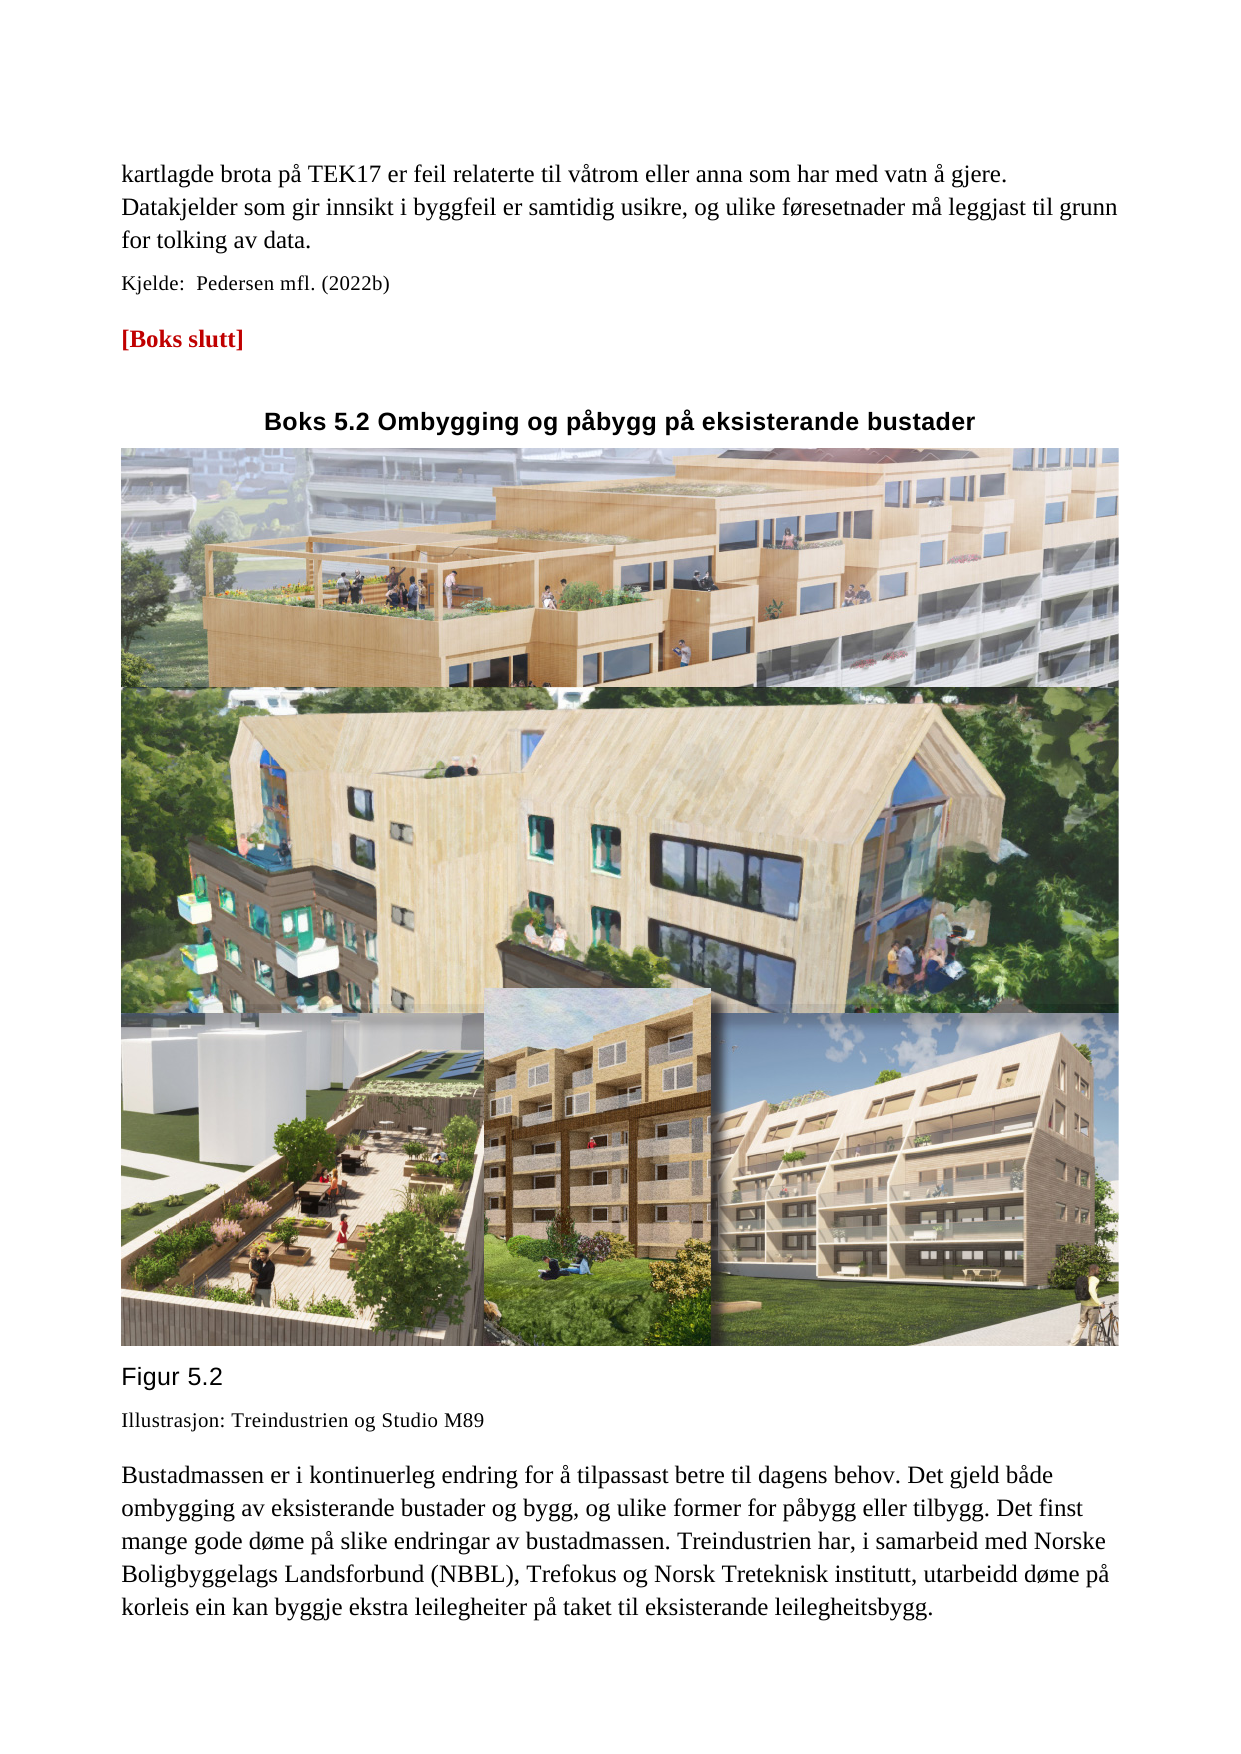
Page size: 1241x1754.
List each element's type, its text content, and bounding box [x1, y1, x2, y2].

text Ombygging og påbygg på eksisterande bustader [121, 407, 1119, 435]
text Illustrasjon: Treindustrien og Studio M89 [121, 1407, 1119, 1432]
text [Boks slutt] [121, 324, 1119, 352]
text Kjelde: Pedersen mfl. (2022b) [121, 271, 1119, 295]
picture [121, 448, 1119, 1346]
text Bustadmassen er i kontinuerleg endring for å tilpassast betre til dagens behov. Det gjeld både ombygging av eksisterande bustader og bygg, og ulike former for påbygg eller tilbygg. Det finst mange gode døme på slike endringar av bustadmassen. Treindustrien har, i samarbeid med Norske Boligbyggelags Landsforbund (NBBL), Trefokus og Norsk Treteknisk institutt, utarbeidd døme på korleis ein kan byggje ekstra leilegheiter på taket til eksisterande leilegheitsbygg. [121, 1460, 1119, 1621]
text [121, 159, 1119, 254]
